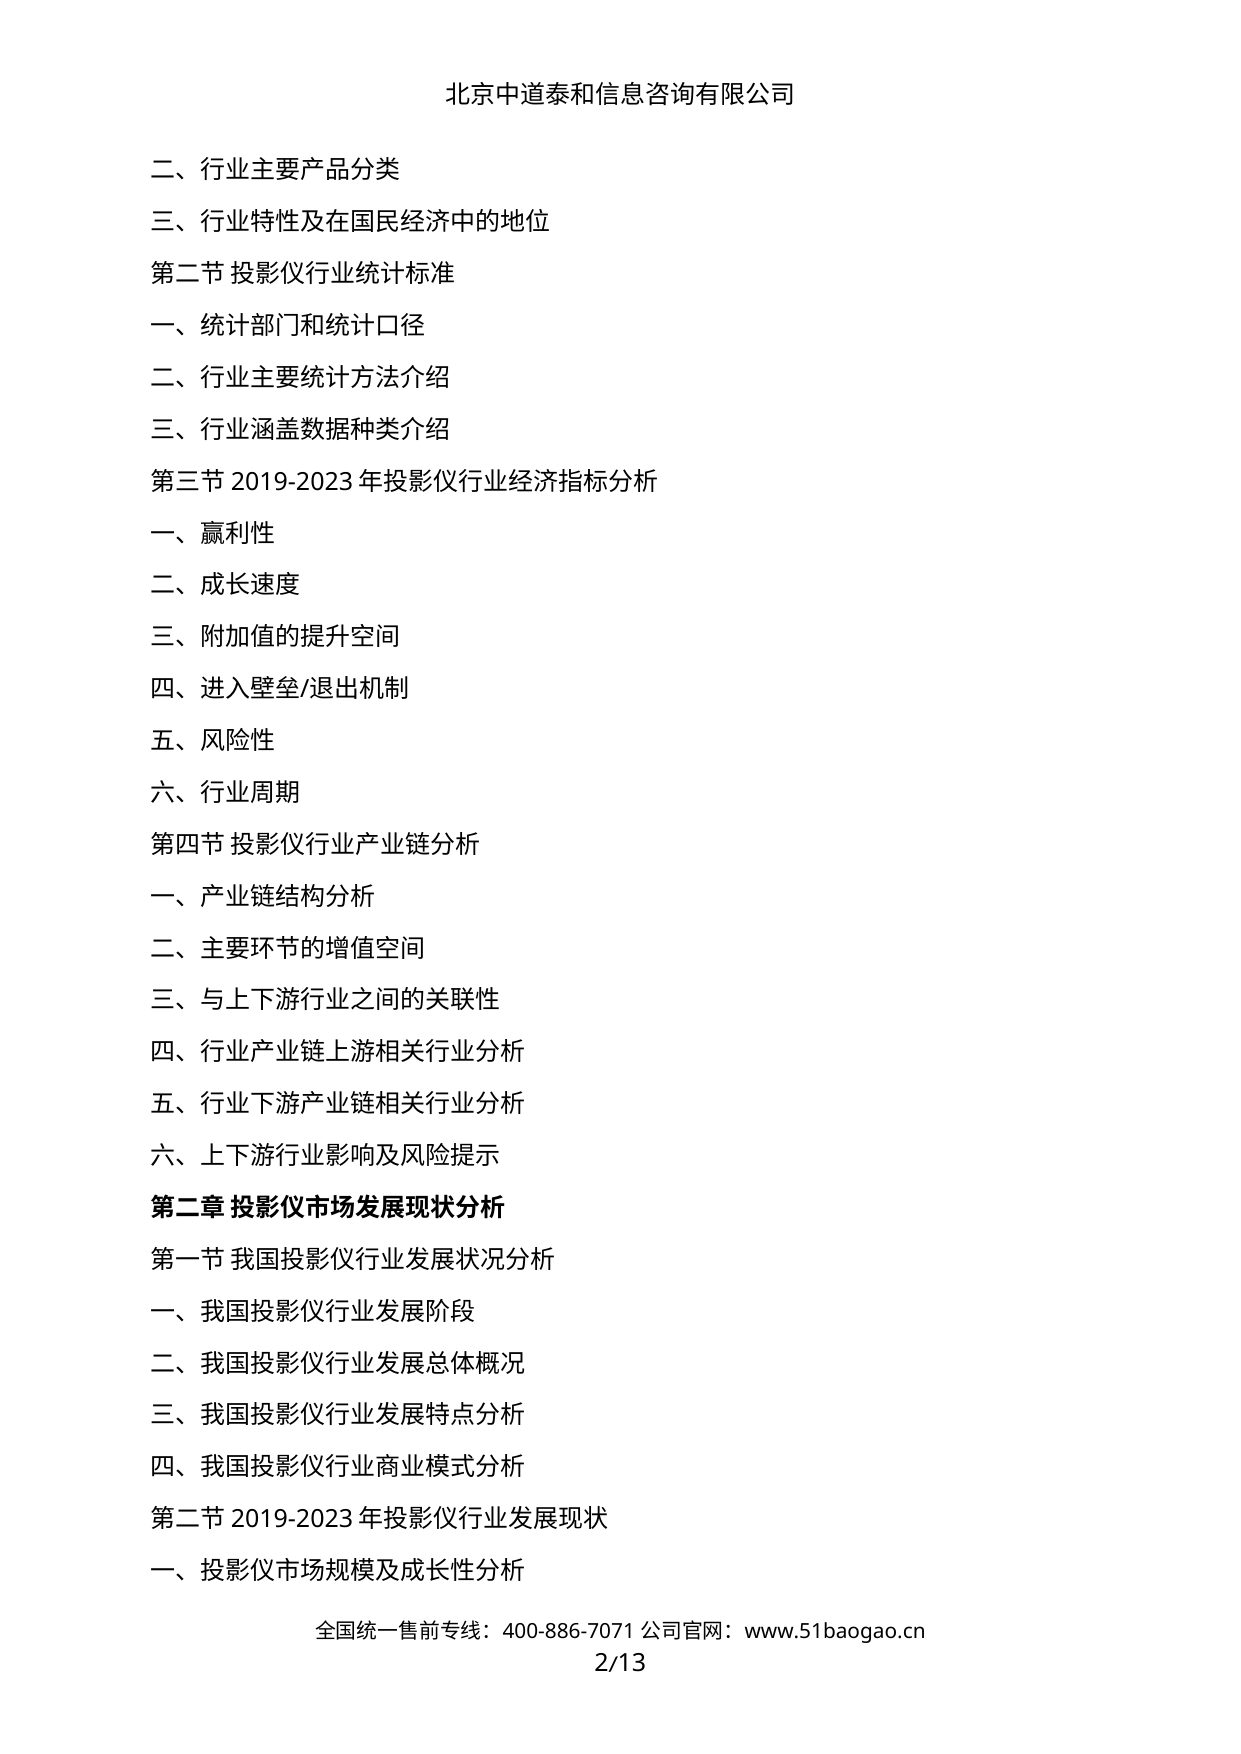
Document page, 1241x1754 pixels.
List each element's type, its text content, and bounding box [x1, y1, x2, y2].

text 一、产业链结构分析 [150, 876, 1090, 912]
text 二、行业主要产品分类 [150, 150, 1090, 186]
text 二、成长速度 [150, 565, 1090, 601]
text 一、投影仪市场规模及成长性分析 [150, 1551, 1090, 1587]
text 三、我国投影仪行业发展特点分析 [150, 1395, 1090, 1431]
text 四、我国投影仪行业商业模式分析 [150, 1447, 1090, 1483]
text 第三节 2019-2023年投影仪行业经济指标分析 [150, 461, 1090, 497]
text 一、我国投影仪行业发展阶段 [150, 1291, 1090, 1327]
text 二、我国投影仪行业发展总体概况 [150, 1343, 1090, 1379]
text 二、主要环节的增值空间 [150, 928, 1090, 964]
text 第二节 投影仪行业统计标准 [150, 254, 1090, 290]
text 第二节 2019-2023年投影仪行业发展现状 [150, 1499, 1090, 1535]
text 第一节 我国投影仪行业发展状况分析 [150, 1239, 1090, 1276]
text 一、赢利性 [150, 513, 1090, 549]
text 四、行业产业链上游相关行业分析 [150, 1032, 1090, 1068]
text 三、行业涵盖数据种类介绍 [150, 409, 1090, 446]
text 三、行业特性及在国民经济中的地位 [150, 202, 1090, 238]
text 六、行业周期 [150, 772, 1090, 809]
text 六、上下游行业影响及风险提示 [150, 1136, 1090, 1172]
text 三、与上下游行业之间的关联性 [150, 980, 1090, 1016]
text 四、进入壁垒/退出机制 [150, 669, 1090, 705]
text 第四节 投影仪行业产业链分析 [150, 824, 1090, 861]
text 三、附加值的提升空间 [150, 617, 1090, 653]
text 五、行业下游产业链相关行业分析 [150, 1084, 1090, 1120]
text 五、风险性 [150, 721, 1090, 757]
text 第二章 投影仪市场发展现状分析 [150, 1187, 1090, 1224]
text 一、统计部门和统计口径 [150, 306, 1090, 342]
text 二、行业主要统计方法介绍 [150, 357, 1090, 394]
